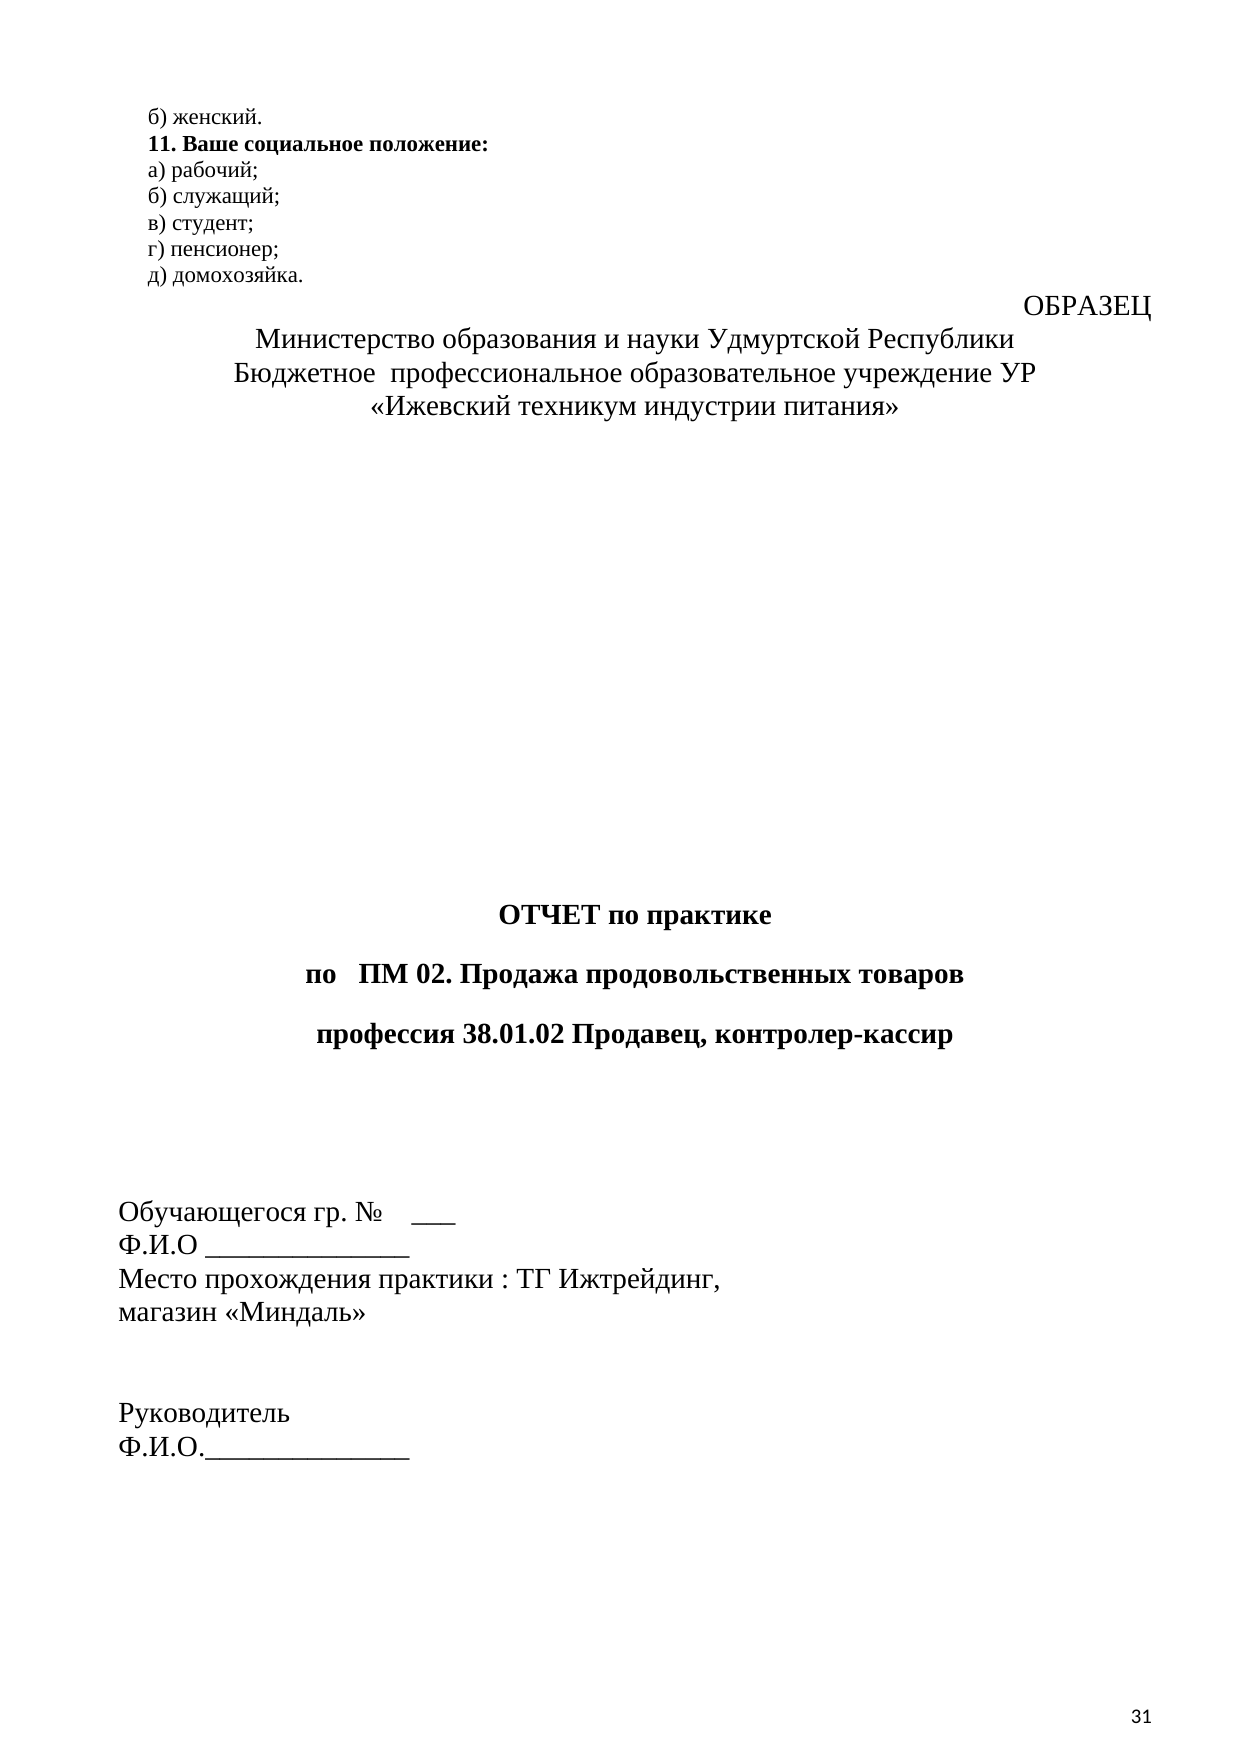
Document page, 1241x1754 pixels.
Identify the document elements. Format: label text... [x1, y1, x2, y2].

text Место прохождения практики : ТГ Ижтрейдинг, [118, 1261, 1152, 1294]
text в) студент; [148, 209, 1152, 235]
text 11. Ваше социальное положение: [148, 130, 1152, 156]
text Министерство образования и науки Удмуртской Республики [118, 321, 1152, 355]
text по ПМ 02. Продажа продовольственных товаров [118, 956, 1152, 990]
text б) служащий; [148, 182, 1152, 209]
text ОТЧЕТ по практике [118, 897, 1152, 931]
text магазин «Миндаль» [118, 1294, 1152, 1328]
text д) домохозяйка. [148, 262, 1152, 288]
text Руководитель Ф.И.О.______________ [118, 1395, 1152, 1462]
text ОБРАЗЕЦ [118, 288, 1152, 321]
text «Ижевский техникум индустрии питания» [118, 388, 1152, 422]
text профессия 38.01.02 Продавец, контролер-кассир [118, 1016, 1152, 1049]
text Обучающегося гр. № ___ Ф.И.О ______________ [118, 1194, 1152, 1261]
text а) рабочий; [148, 156, 1152, 182]
text б) женский. [148, 103, 1152, 130]
text Бюджетное профессиональное образовательное учреждение УР [118, 355, 1152, 388]
text г) пенсионер; [148, 235, 1152, 262]
